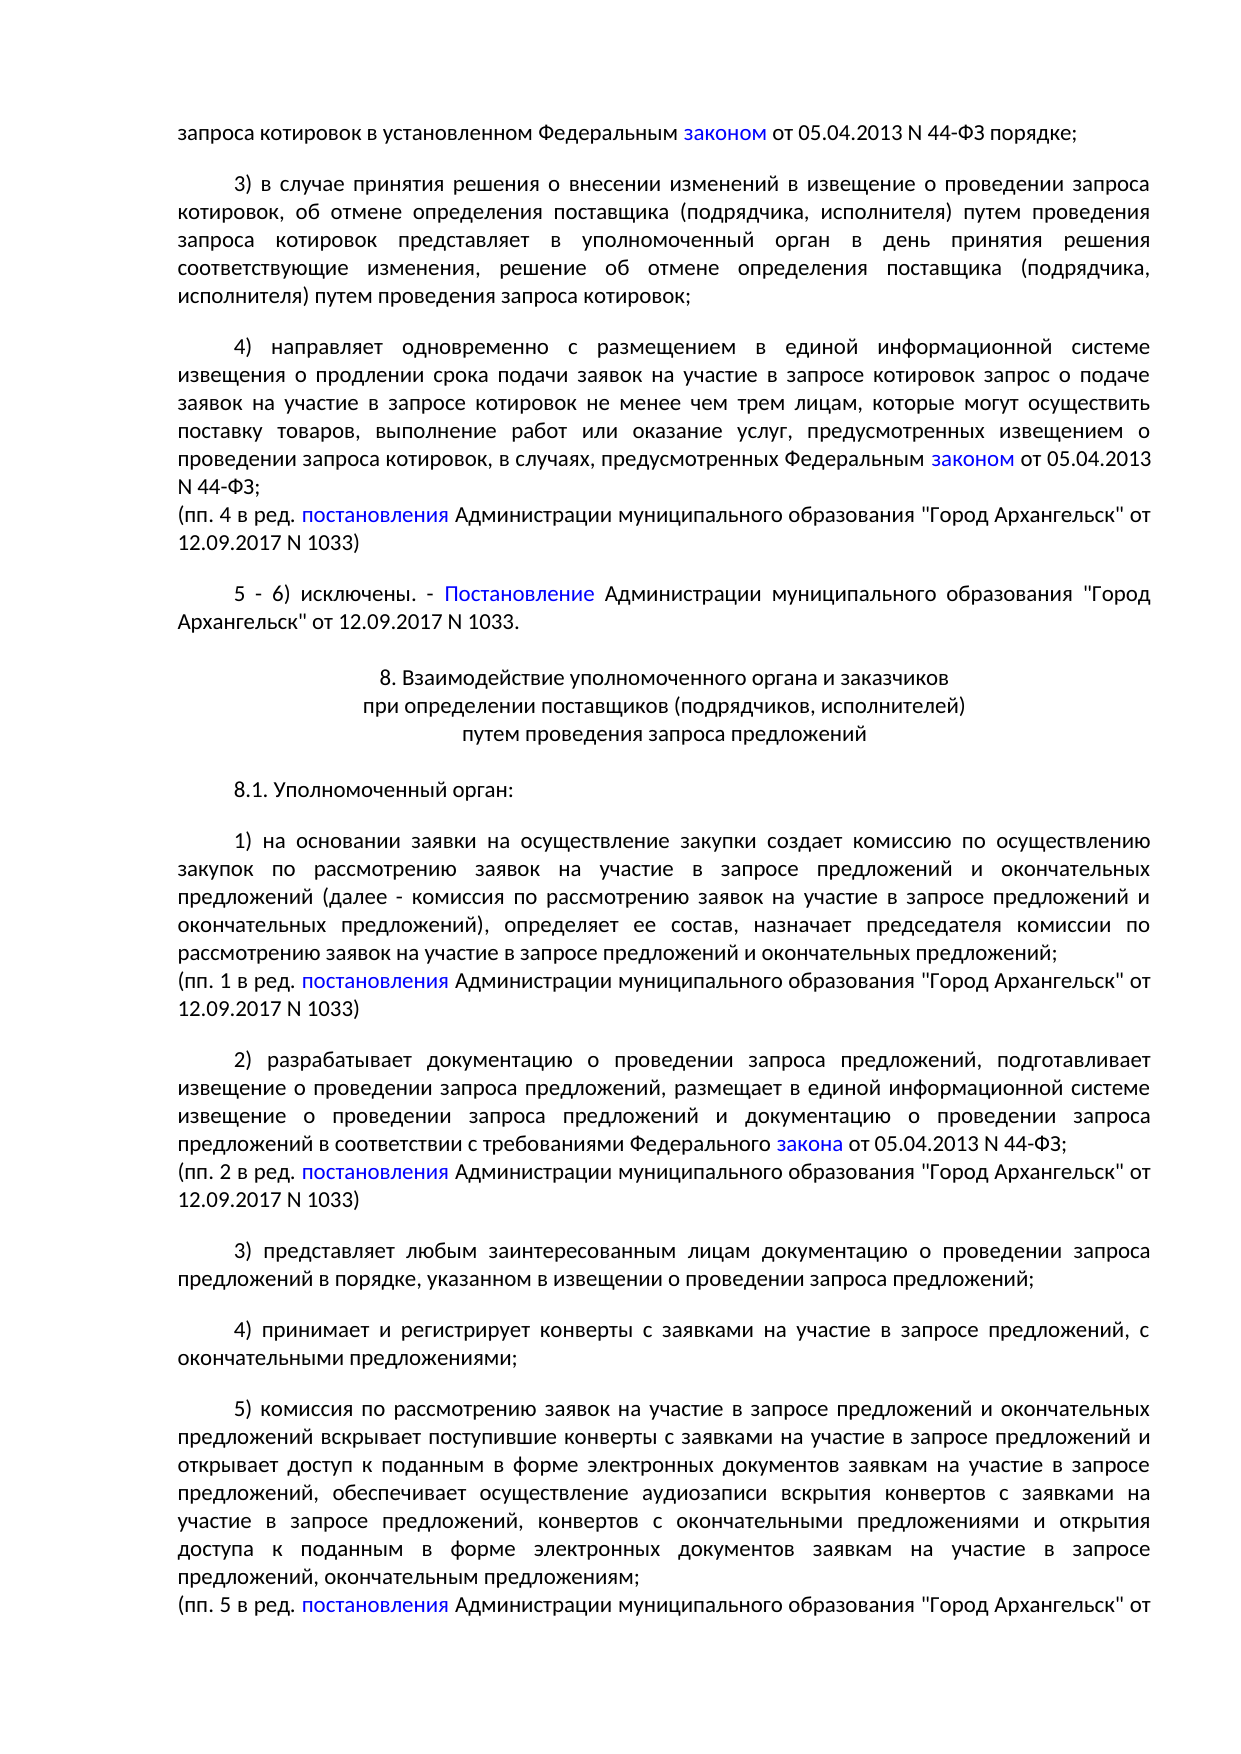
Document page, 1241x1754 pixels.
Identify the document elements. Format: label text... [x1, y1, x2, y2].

text (пп. 1 в ред. постановления Администрации муниципального образования "Город Архангельск" от 12.09.2017 N 1033) [177, 966, 1152, 1022]
text 3) представляет любым заинтересованным лицам документацию о проведении запроса предложений в порядке, указанном в извещении о проведении запроса предложений; [177, 1236, 1152, 1292]
text путем проведения запроса предложений [177, 719, 1152, 747]
text 1) на основании заявки на осуществление закупки создает комиссию по осуществлению закупок по рассмотрению заявок на участие в запросе предложений и окончательных предложений (далее - комиссия по рассмотрению заявок на участие в запросе предложений и окончательных предложений), определяет ее состав, назначает председателя комиссии по рассмотрению заявок на участие в запросе предложений и окончательных предложений; [177, 826, 1152, 966]
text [177, 118, 1152, 146]
text 4) принимает и регистрирует конверты с заявками на участие в запросе предложений, с окончательными предложениями; [177, 1315, 1152, 1371]
text 5 - 6) исключены. - Постановление Администрации муниципального образования "Город Архангельск" от 12.09.2017 N 1033. [177, 579, 1152, 635]
text 8. Взаимодействие уполномоченного органа и заказчиков [177, 663, 1152, 691]
text 5) комиссия по рассмотрению заявок на участие в запросе предложений и окончательных предложений вскрывает поступившие конверты с заявками на участие в запросе предложений и открывает доступ к поданным в форме электронных документов заявкам на участие в запросе предложений, обеспечивает осуществление аудиозаписи вскрытия конвертов с заявками на участие в запросе предложений, конвертов с окончательными предложениями и открытия доступа к поданным в форме электронных документов заявкам на участие в запросе предложений, окончательным предложениям; [177, 1394, 1152, 1590]
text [177, 1590, 1152, 1618]
text 3) в случае принятия решения о внесении изменений в извещение о проведении запроса котировок, об отмене определения поставщика (подрядчика, исполнителя) путем проведения запроса котировок представляет в уполномоченный орган в день принятия решения соответствующие изменения, решение об отмене определения поставщика (подрядчика, исполнителя) путем проведения запроса котировок; [177, 169, 1152, 309]
text (пп. 2 в ред. постановления Администрации муниципального образования "Город Архангельск" от 12.09.2017 N 1033) [177, 1157, 1152, 1213]
text (пп. 4 в ред. постановления Администрации муниципального образования "Город Архангельск" от 12.09.2017 N 1033) [177, 500, 1152, 556]
text 8.1. Уполномоченный орган: [177, 775, 1152, 803]
text при определении поставщиков (подрядчиков, исполнителей) [177, 691, 1152, 719]
text 2) разрабатывает документацию о проведении запроса предложений, подготавливает извещение о проведении запроса предложений, размещает в единой информационной системе извещение о проведении запроса предложений и документацию о проведении запроса предложений в соответствии с требованиями Федерального закона от 05.04.2013 N 44-ФЗ; [177, 1045, 1152, 1157]
text 4) направляет одновременно с размещением в единой информационной системе извещения о продлении срока подачи заявок на участие в запросе котировок запрос о подаче заявок на участие в запросе котировок не менее чем трем лицам, которые могут осуществить поставку товаров, выполнение работ или оказание услуг, предусмотренных извещением о проведении запроса котировок, в случаях, предусмотренных Федеральным законом от 05.04.2013 N 44-ФЗ; [177, 332, 1152, 500]
